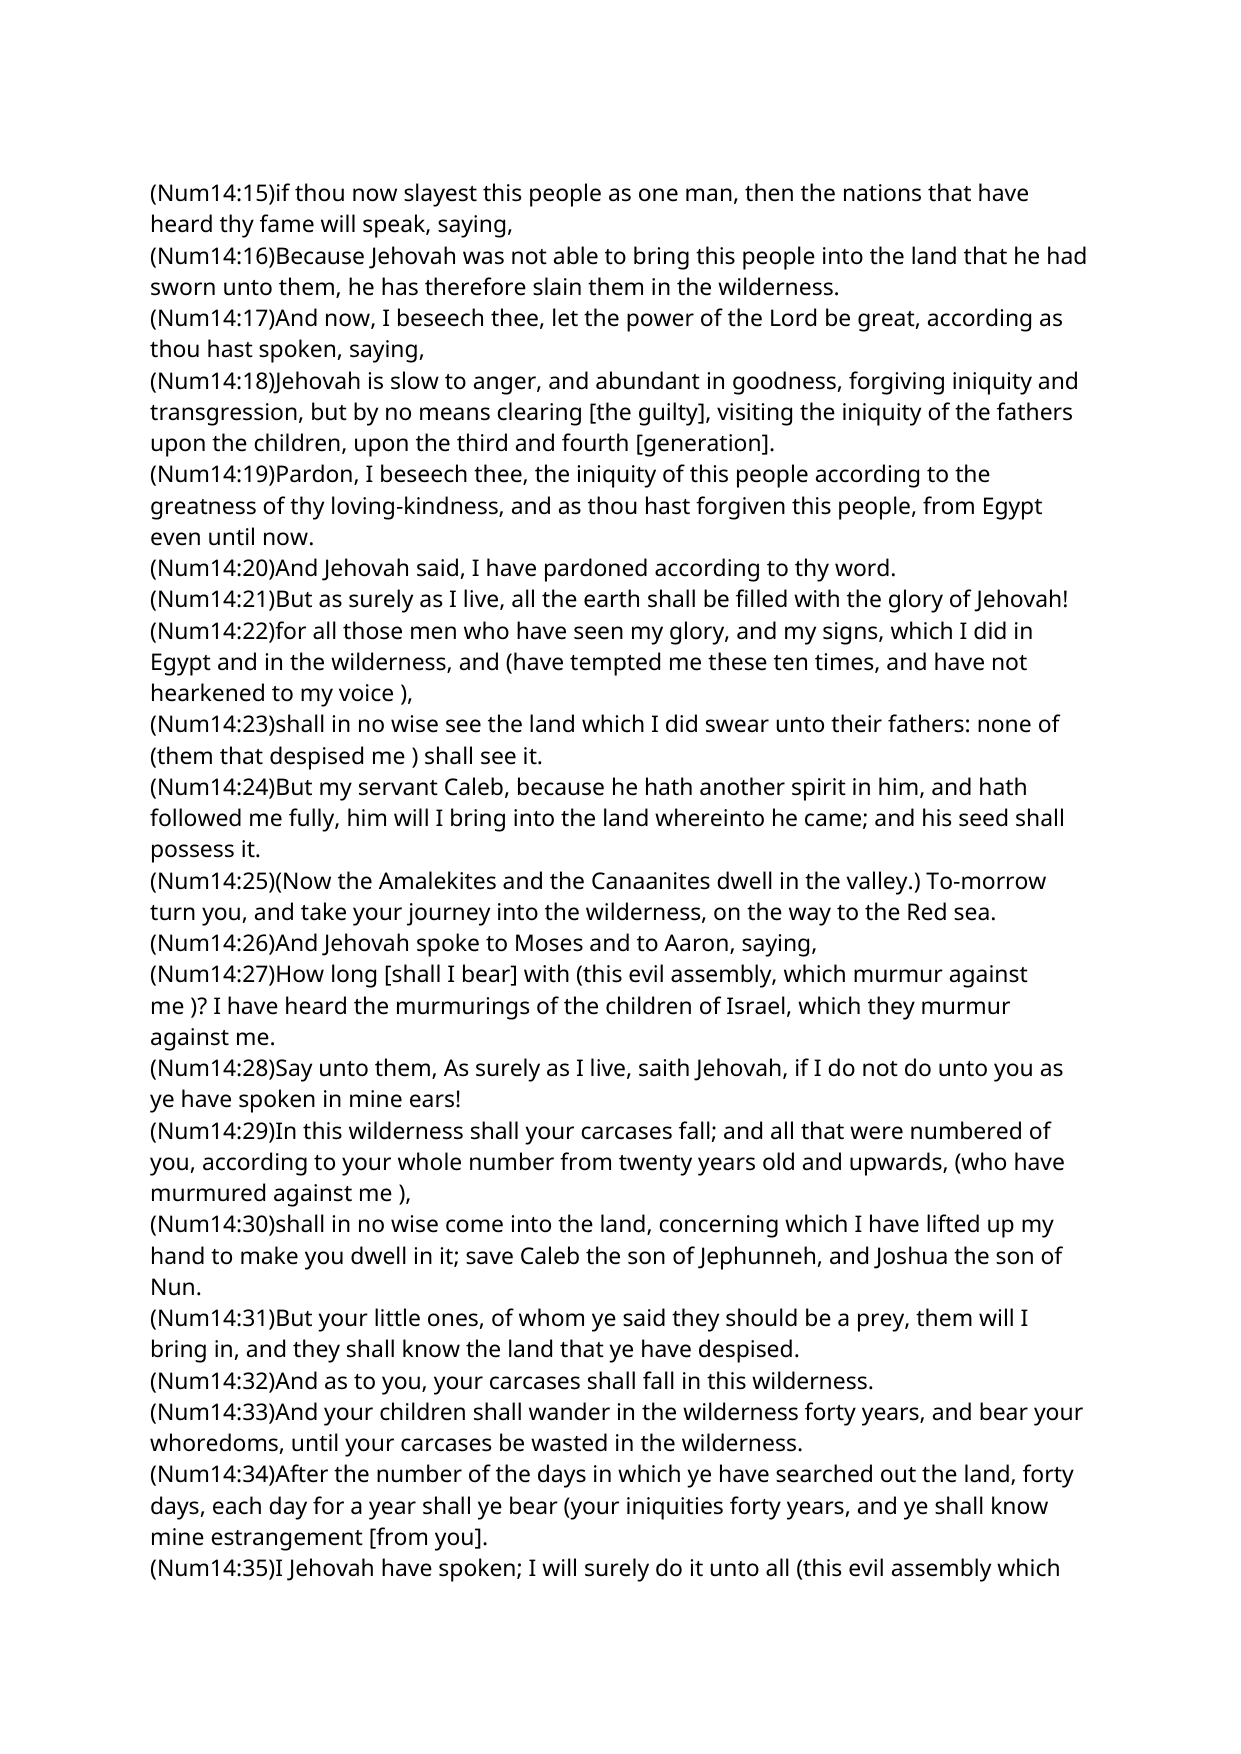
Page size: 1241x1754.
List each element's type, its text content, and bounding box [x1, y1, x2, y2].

text (Num14:29)In this wilderness shall your carcases fall; and all that were numbered of you, according to your whole number from twenty years old and upwards, (who have murmured against me ), [150, 1115, 1090, 1208]
text (Num14:18)Jehovah is slow to anger, and abundant in goodness, forgiving iniquity and transgression, but by no means clearing [the guilty], visiting the iniquity of the fathers upon the children, upon the third and fourth [generation]. [150, 365, 1090, 458]
text (Num14:15)if thou now slayest this people as one man, then the nations that have heard thy fame will speak, saying, [150, 177, 1090, 240]
text (Num14:32)And as to you, your carcases shall fall in this wilderness. [150, 1365, 1090, 1396]
text (Num14:23)shall in no wise see the land which I did swear unto their fathers: none of (them that despised me ) shall see it. [150, 708, 1090, 771]
text (Num14:31)But your little ones, of whom ye said they should be a prey, them will I bring in, and they shall know the land that ye have despised. [150, 1302, 1090, 1365]
text (Num14:22)for all those men who have seen my glory, and my signs, which I did in Egypt and in the wilderness, and (have tempted me these ten times, and have not hearkened to my voice ), [150, 615, 1090, 708]
text (Num14:30)shall in no wise come into the land, concerning which I have lifted up my hand to make you dwell in it; save Caleb the son of Jephunneh, and Joshua the son of Nun. [150, 1208, 1090, 1302]
text (Num14:19)Pardon, I beseech thee, the iniquity of this people according to the greatness of thy loving-kindness, and as thou hast forgiven this people, from Egypt even until now. [150, 458, 1090, 552]
text (Num14:34)After the number of the days in which ye have searched out the land, forty days, each day for a year shall ye bear (your iniquities forty years, and ye shall know mine estrangement [from you]. [150, 1458, 1090, 1552]
text (Num14:16)Because Jehovah was not able to bring this people into the land that he had sworn unto them, he has therefore slain them in the wilderness. [150, 240, 1090, 302]
text (Num14:17)And now, I beseech thee, let the power of the Lord be great, according as thou hast spoken, saying, [150, 302, 1090, 365]
text (Num14:24)But my servant Caleb, because he hath another spirit in him, and hath followed me fully, him will I bring into the land whereinto he came; and his seed shall possess it. [150, 771, 1090, 865]
text (Num14:25)(Now the Amalekites and the Canaanites dwell in the valley.) To-morrow turn you, and take your journey into the wilderness, on the way to the Red sea. [150, 865, 1090, 927]
text (Num14:26)And Jehovah spoke to Moses and to Aaron, saying, [150, 927, 1090, 958]
text (Num14:28)Say unto them, As surely as I live, saith Jehovah, if I do not do unto you as ye have spoken in mine ears! [150, 1052, 1090, 1115]
text (Num14:21)But as surely as I live, all the earth shall be filled with the glory of Jehovah! [150, 583, 1090, 615]
text (Num14:27)How long [shall I bear] with (this evil assembly, which murmur against me )? I have heard the murmurings of the children of Israel, which they murmur against me. [150, 958, 1090, 1052]
text (Num14:33)And your children shall wander in the wilderness forty years, and bear your whoredoms, until your carcases be wasted in the wilderness. [150, 1396, 1090, 1458]
text (Num14:20)And Jehovah said, I have pardoned according to thy word. [150, 552, 1090, 583]
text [150, 1552, 1090, 1583]
